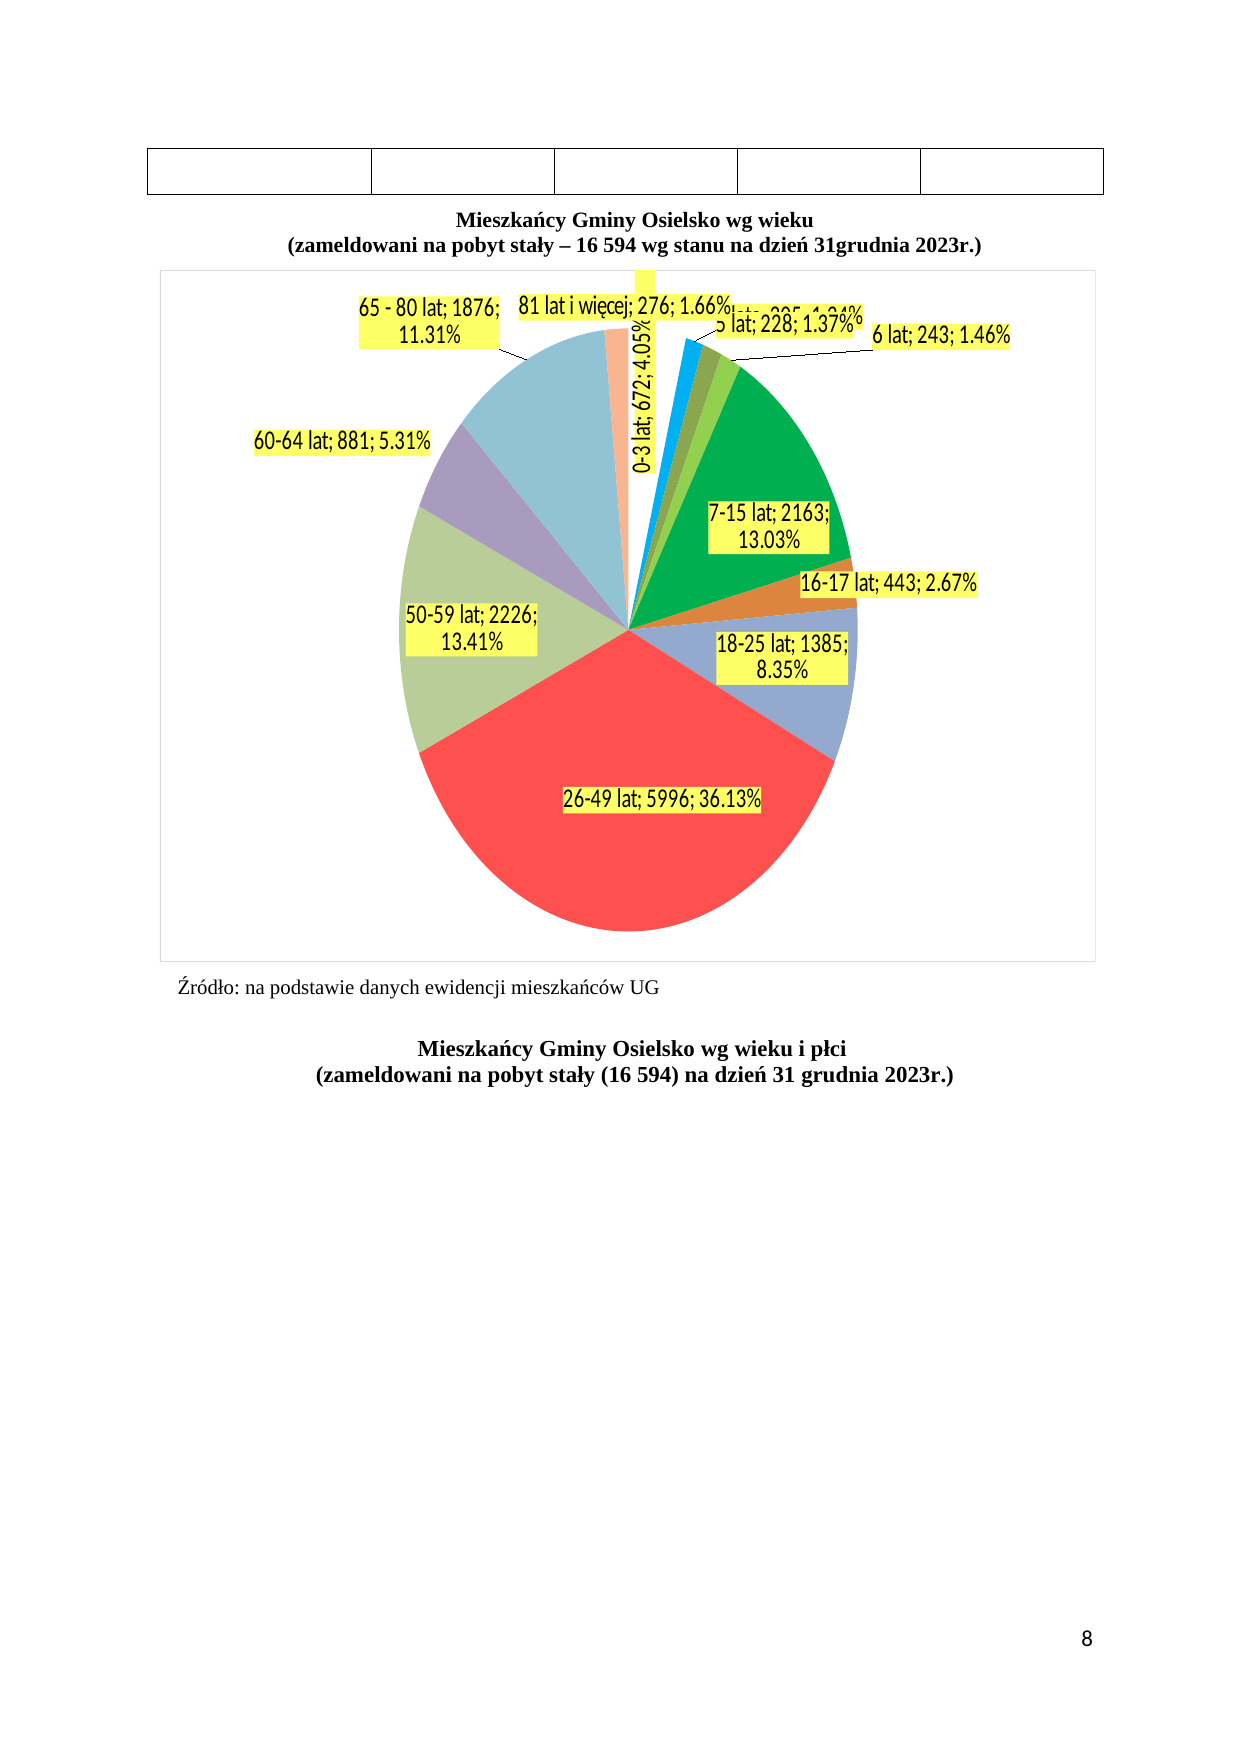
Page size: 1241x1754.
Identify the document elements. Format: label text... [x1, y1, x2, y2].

table_cell 97 [921, 149, 1103, 193]
text Źródło: na podstawie danych ewidencji mieszkańców UG [177, 974, 1092, 999]
table_cell 100 [738, 149, 920, 193]
table_cell 88 [372, 149, 554, 193]
table_cell Mężczyźni [148, 149, 371, 193]
text Mieszkańcy Gminy Osielsko wg wieku (zameldowani na pobyt stały – 16 594 wg stanu na dzień 31grudnia 2023r.) [177, 207, 1092, 257]
table_cell 97 [555, 149, 737, 193]
text Mieszkańcy Gminy Osielsko wg wieku i płci (zameldowani na pobyt stały (16 594) na dzień 31 grudnia 2023r.) [177, 1035, 1092, 1088]
